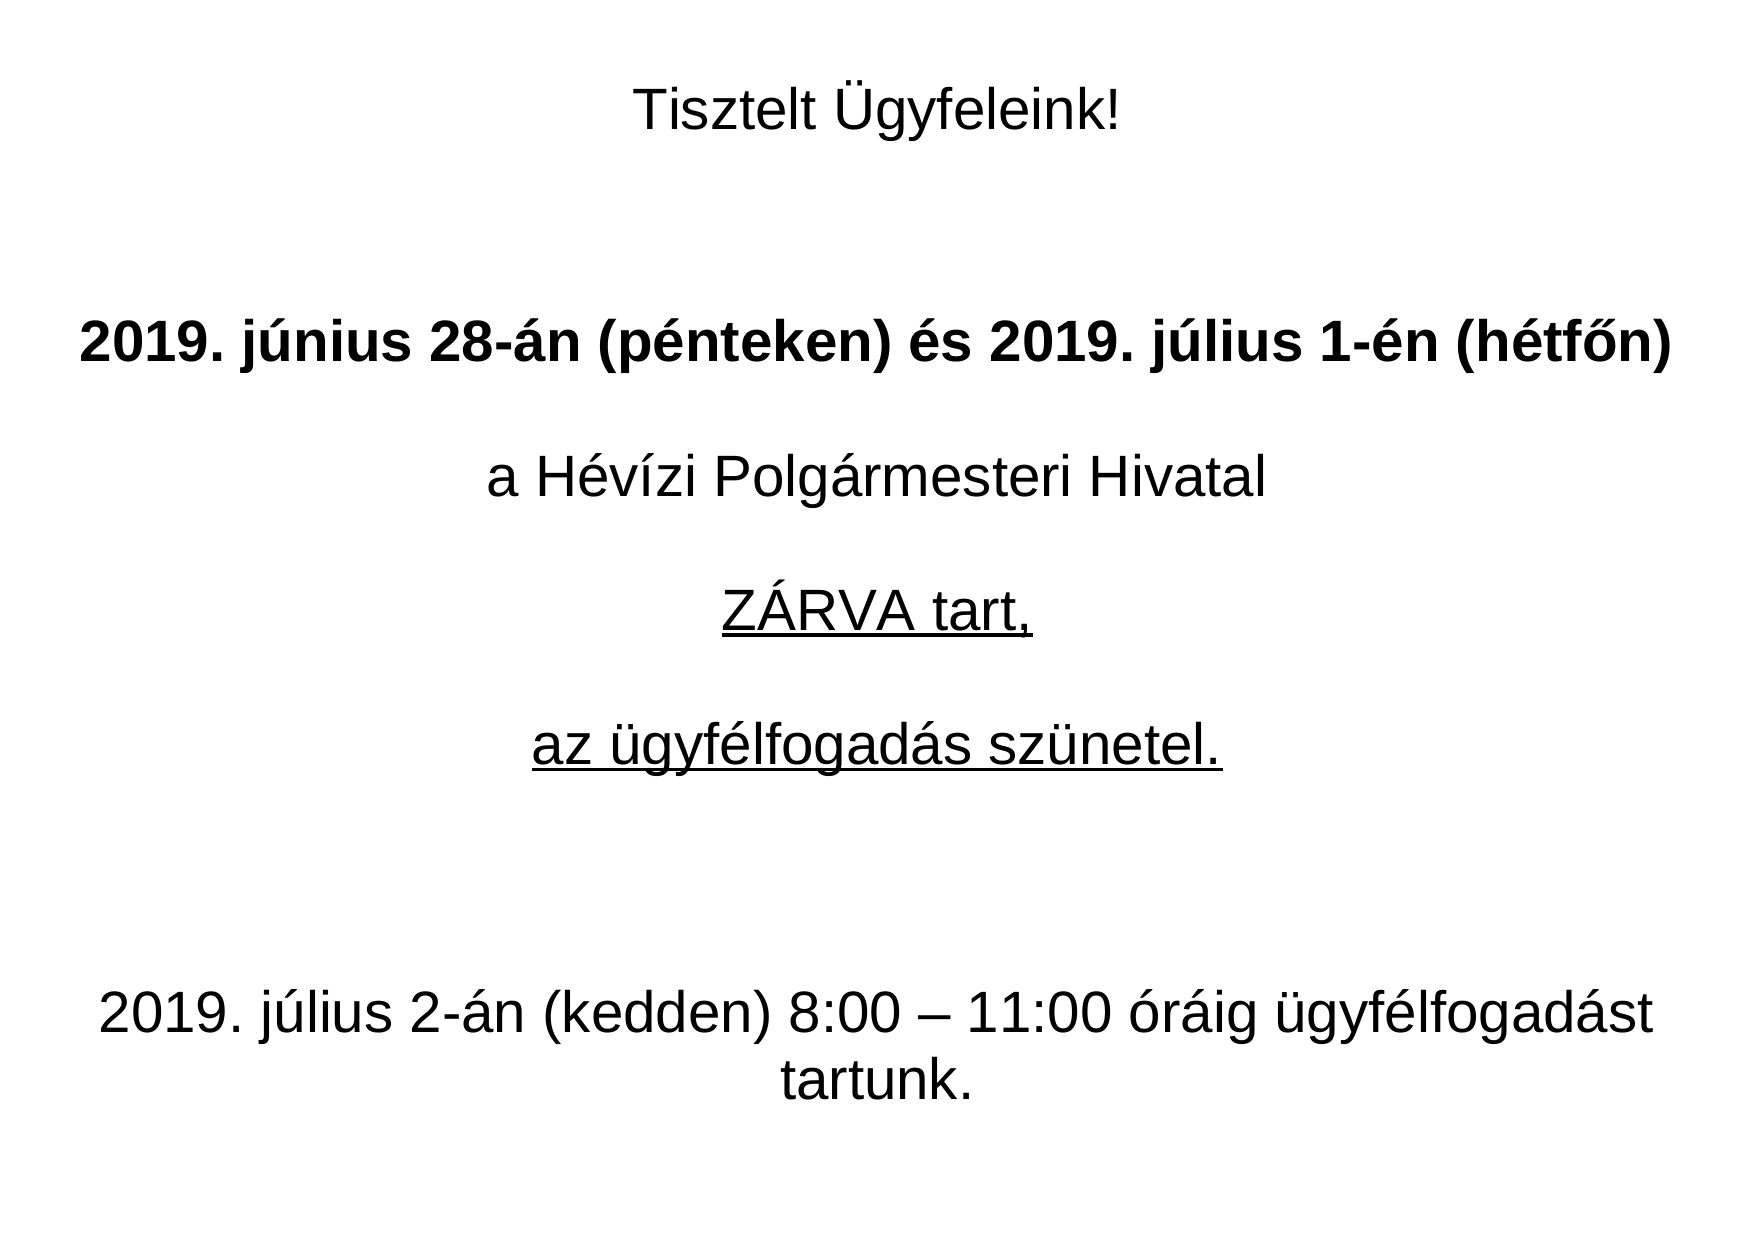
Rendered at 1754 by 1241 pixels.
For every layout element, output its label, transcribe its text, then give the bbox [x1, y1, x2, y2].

text a Hévízi Polgármesteri Hivatal [75, 441, 1679, 508]
text az ügyfélfogadás szünetel. [75, 709, 1679, 777]
text 2019. június 28-án (pénteken) és 2019. július 1-én (hétfőn) [75, 307, 1679, 374]
text Tisztelt Ügyfeleink! [75, 75, 1679, 142]
text ZÁRVA tart, [75, 575, 1679, 642]
text 2019. július 2-án (kedden) 8:00 – 11:00 óráig ügyfélfogadást tartunk. [75, 978, 1679, 1112]
